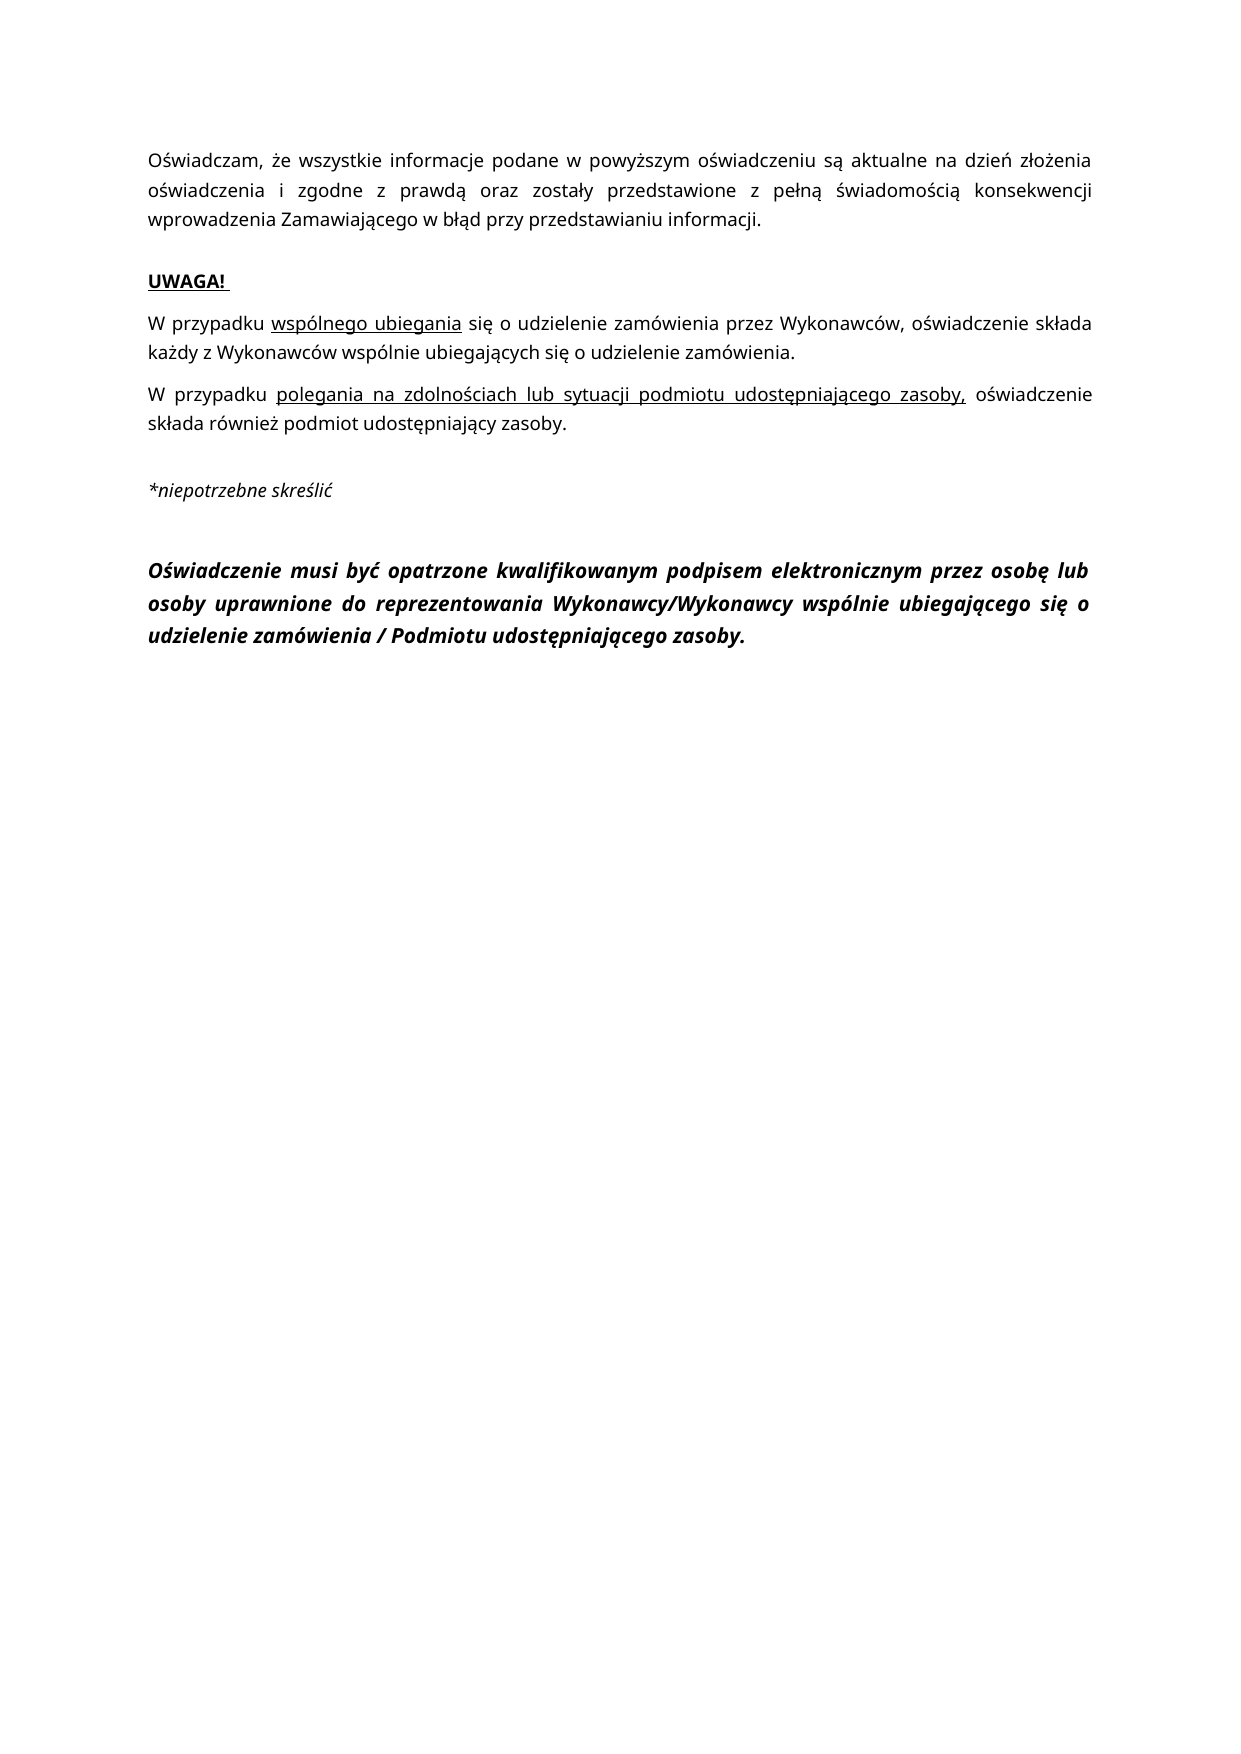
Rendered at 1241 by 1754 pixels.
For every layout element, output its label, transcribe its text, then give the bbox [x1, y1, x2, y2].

text W przypadku wspólnego ubiegania się o udzielenie zamówienia przez Wykonawców, oświadczenie składa każdy z Wykonawców wspólnie ubiegających się o udzielenie zamówienia. [148, 310, 1093, 364]
text W przypadku polegania na zdolnościach lub sytuacji podmiotu udostępniającego zasoby, oświadczenie składa również podmiot udostępniający zasoby. [148, 381, 1093, 436]
text Oświadczam, że wszystkie informacje podane w powyższym oświadczeniu są aktualne na dzień złożenia oświadczenia i zgodne z prawdą oraz zostały przedstawione z pełną świadomością konsekwencji wprowadzenia Zamawiającego w błąd przy przedstawianiu informacji. [148, 148, 1093, 232]
text Oświadczenie musi być opatrzone kwalifikowanym podpisem elektronicznym przez osobę lub osoby uprawnione do reprezentowania Wykonawcy/Wykonawcy wspólnie ubiegającego się o udzielenie zamówienia / Podmiotu udostępniającego zasoby. [148, 556, 1093, 650]
text *niepotrzebne skreślić [148, 477, 1093, 502]
text UWAGA! [148, 268, 1093, 293]
